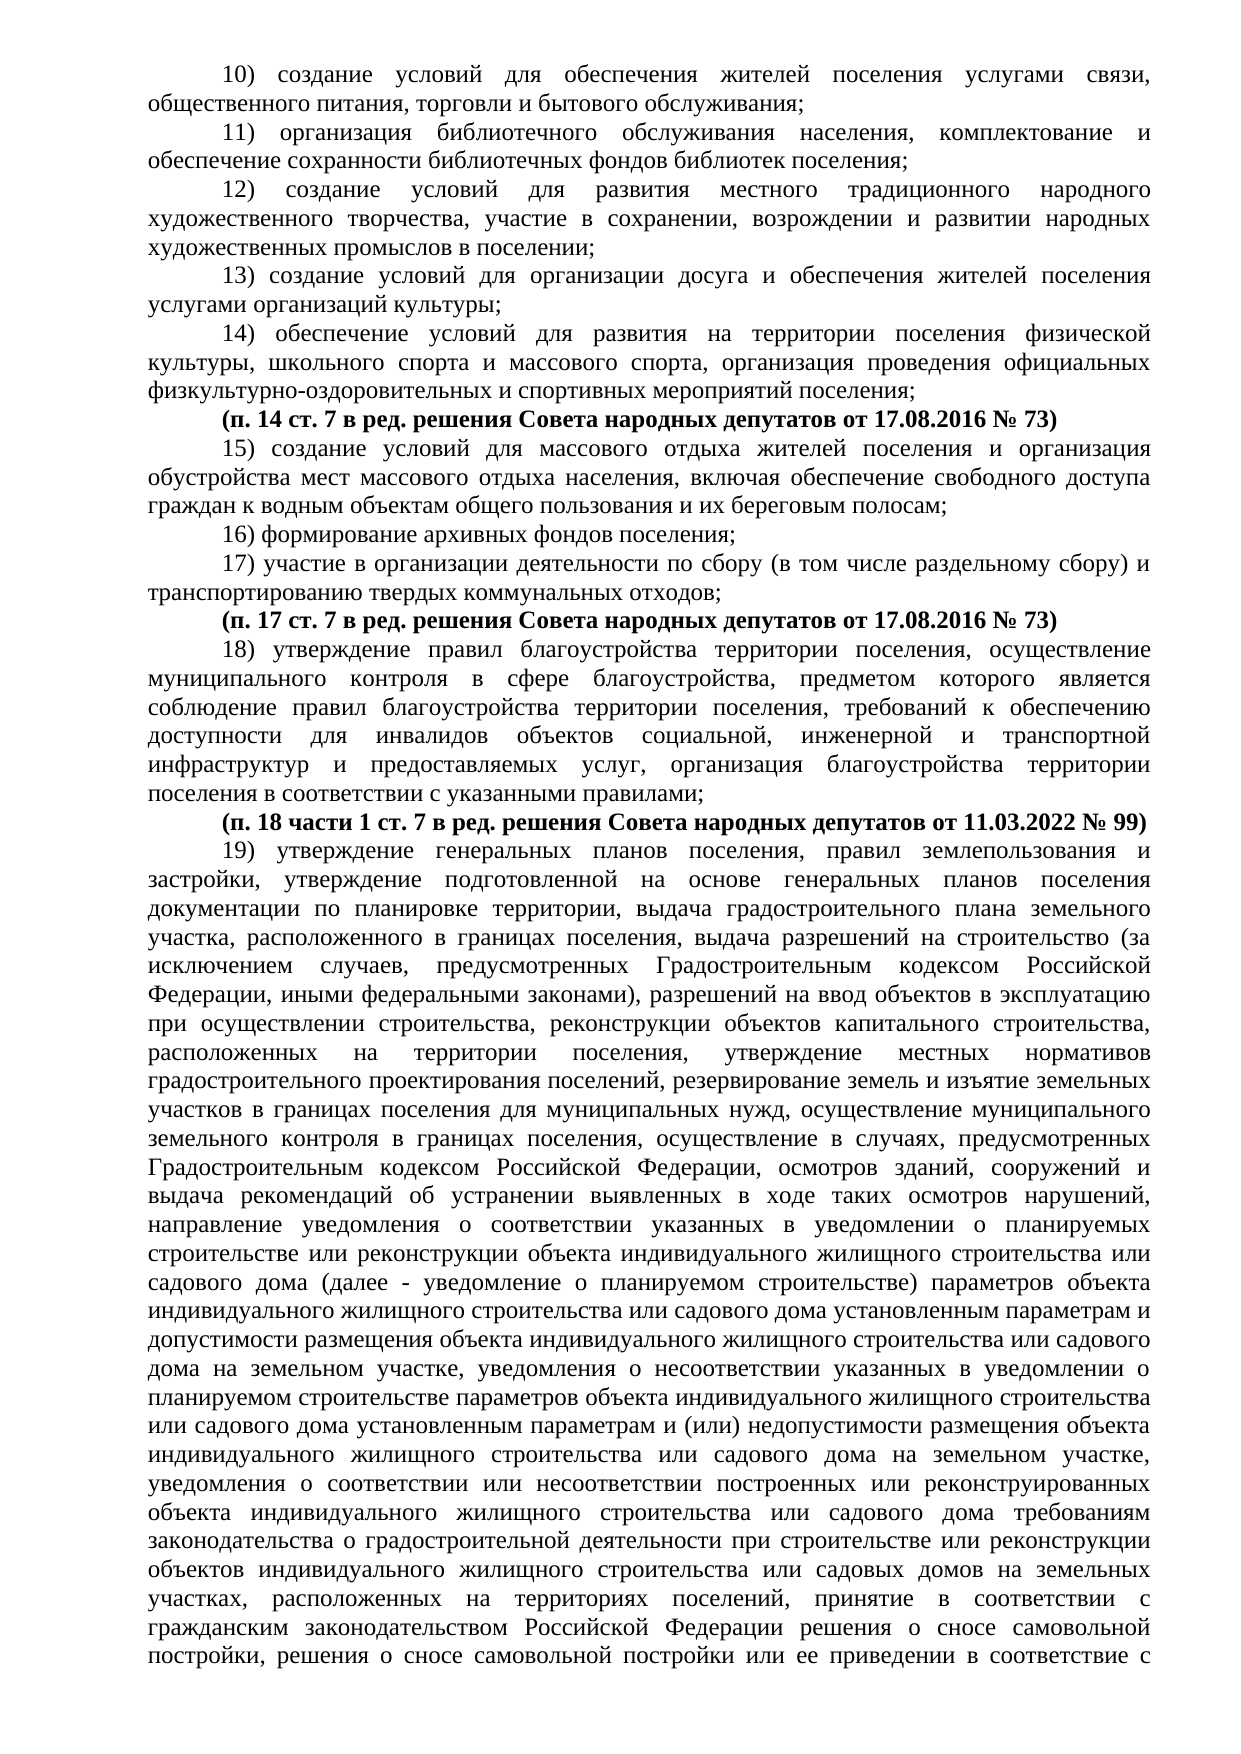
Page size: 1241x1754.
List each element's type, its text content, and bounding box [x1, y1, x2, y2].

text (п. 18 части 1 ст. 7 в ред. решения Совета народных депутатов от 11.03.2022 № 99) [148, 807, 1152, 835]
text 10) создание условий для обеспечения жителей поселения услугами связи, общественного питания, торговли и бытового обслуживания; [148, 59, 1152, 117]
text 14) обеспечение условий для развития на территории поселения физической культуры, школьного спорта и массового спорта, организация проведения официальных физкультурно-оздоровительных и спортивных мероприятий поселения; [148, 318, 1152, 404]
text 16) формирование архивных фондов поселения; [148, 519, 1152, 548]
text (п. 17 ст. 7 в ред. решения Совета народных депутатов от 17.08.2016 № 73) [148, 605, 1152, 634]
text 15) создание условий для массового отдыха жителей поселения и организация обустройства мест массового отдыха населения, включая обеспечение свободного доступа граждан к водным объектам общего пользования и их береговым полосам; [148, 433, 1152, 519]
text 17) участие в организации деятельности по сбору (в том числе раздельному сбору) и транспортированию твердых коммунальных отходов; [148, 548, 1152, 605]
text 12) создание условий для развития местного традиционного народного художественного творчества, участие в сохранении, возрождении и развитии народных художественных промыслов в поселении; [148, 174, 1152, 260]
text 18) утверждение правил благоустройства территории поселения, осуществление муниципального контроля в сфере благоустройства, предметом которого является соблюдение правил благоустройства территории поселения, требований к обеспечению доступности для инвалидов объектов социальной, инженерной и транспортной инфраструктур и предоставляемых услуг, организация благоустройства территории поселения в соответствии с указанными правилами; [148, 634, 1152, 807]
text 13) создание условий для организации досуга и обеспечения жителей поселения услугами организаций культуры; [148, 260, 1152, 318]
text (п. 14 ст. 7 в ред. решения Совета народных депутатов от 17.08.2016 № 73) [148, 404, 1152, 433]
text 11) организация библиотечного обслуживания населения, комплектование и обеспечение сохранности библиотечных фондов библиотек поселения; [148, 117, 1152, 174]
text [148, 835, 1152, 1669]
